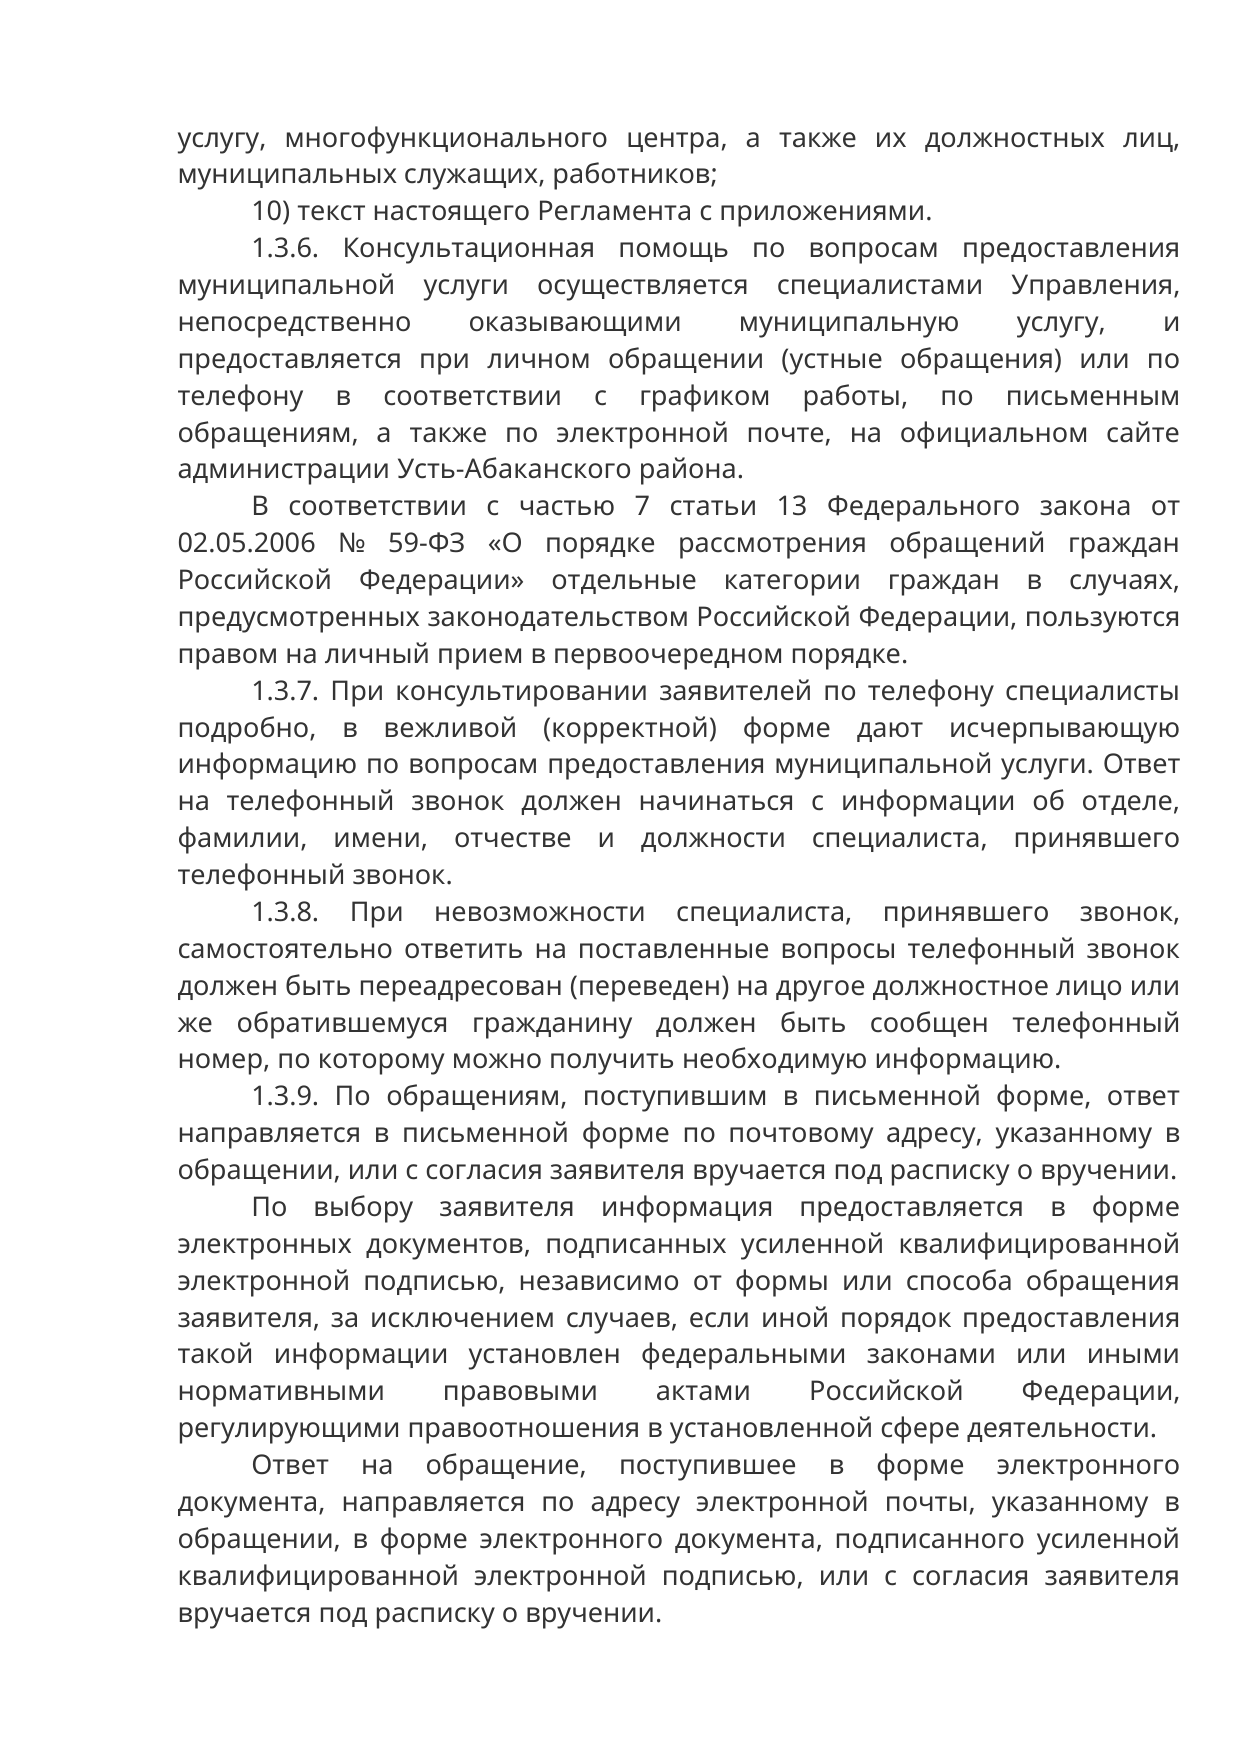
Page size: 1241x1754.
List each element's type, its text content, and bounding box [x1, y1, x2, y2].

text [177, 118, 1181, 192]
text По выбору заявителя информация предоставляется в форме электронных документов, подписанных усиленной квалифицированной электронной подписью, независимо от формы или способа обращения заявителя, за исключением случаев, если иной порядок предоставления такой информации установлен федеральными законами или иными нормативными правовыми актами Российской Федерации, регулирующими правоотношения в установленной сфере деятельности. [177, 1187, 1181, 1446]
text 1.3.7. При консультировании заявителей по телефону специалисты подробно, в вежливой (корректной) форме дают исчерпывающую информацию по вопросам предоставления муниципальной услуги. Ответ на телефонный звонок должен начинаться с информации об отделе, фамилии, имени, отчестве и должности специалиста, принявшего телефонный звонок. [177, 671, 1181, 892]
text 1.3.9. По обращениям, поступившим в письменной форме, ответ направляется в письменной форме по почтовому адресу, указанному в обращении, или с согласия заявителя вручается под расписку о вручении. [177, 1077, 1181, 1187]
text 10) текст настоящего Регламента с приложениями. [177, 192, 1181, 229]
text Ответ на обращение, поступившее в форме электронного документа, направляется по адресу электронной почты, указанному в обращении, в форме электронного документа, подписанного усиленной квалифицированной электронной подписью, или с согласия заявителя вручается под расписку о вручении. [177, 1446, 1181, 1630]
text В соответствии с частью 7 статьи 13 Федерального закона от 02.05.2006 № 59-ФЗ «О порядке рассмотрения обращений граждан Российской Федерации» отдельные категории граждан в случаях, предусмотренных законодательством Российской Федерации, пользуются правом на личный прием в первоочередном порядке. [177, 487, 1181, 671]
text 1.3.8. При невозможности специалиста, принявшего звонок, самостоятельно ответить на поставленные вопросы телефонный звонок должен быть переадресован (переведен) на другое должностное лицо или же обратившемуся гражданину должен быть сообщен телефонный номер, по которому можно получить необходимую информацию. [177, 892, 1181, 1077]
text 1.3.6. Консультационная помощь по вопросам предоставления муниципальной услуги осуществляется специалистами Управления, непосредственно оказывающими муниципальную услугу, и предоставляется при личном обращении (устные обращения) или по телефону в соответствии с графиком работы, по письменным обращениям, а также по электронной почте, на официальном сайте администрации Усть-Абаканского района. [177, 229, 1181, 487]
